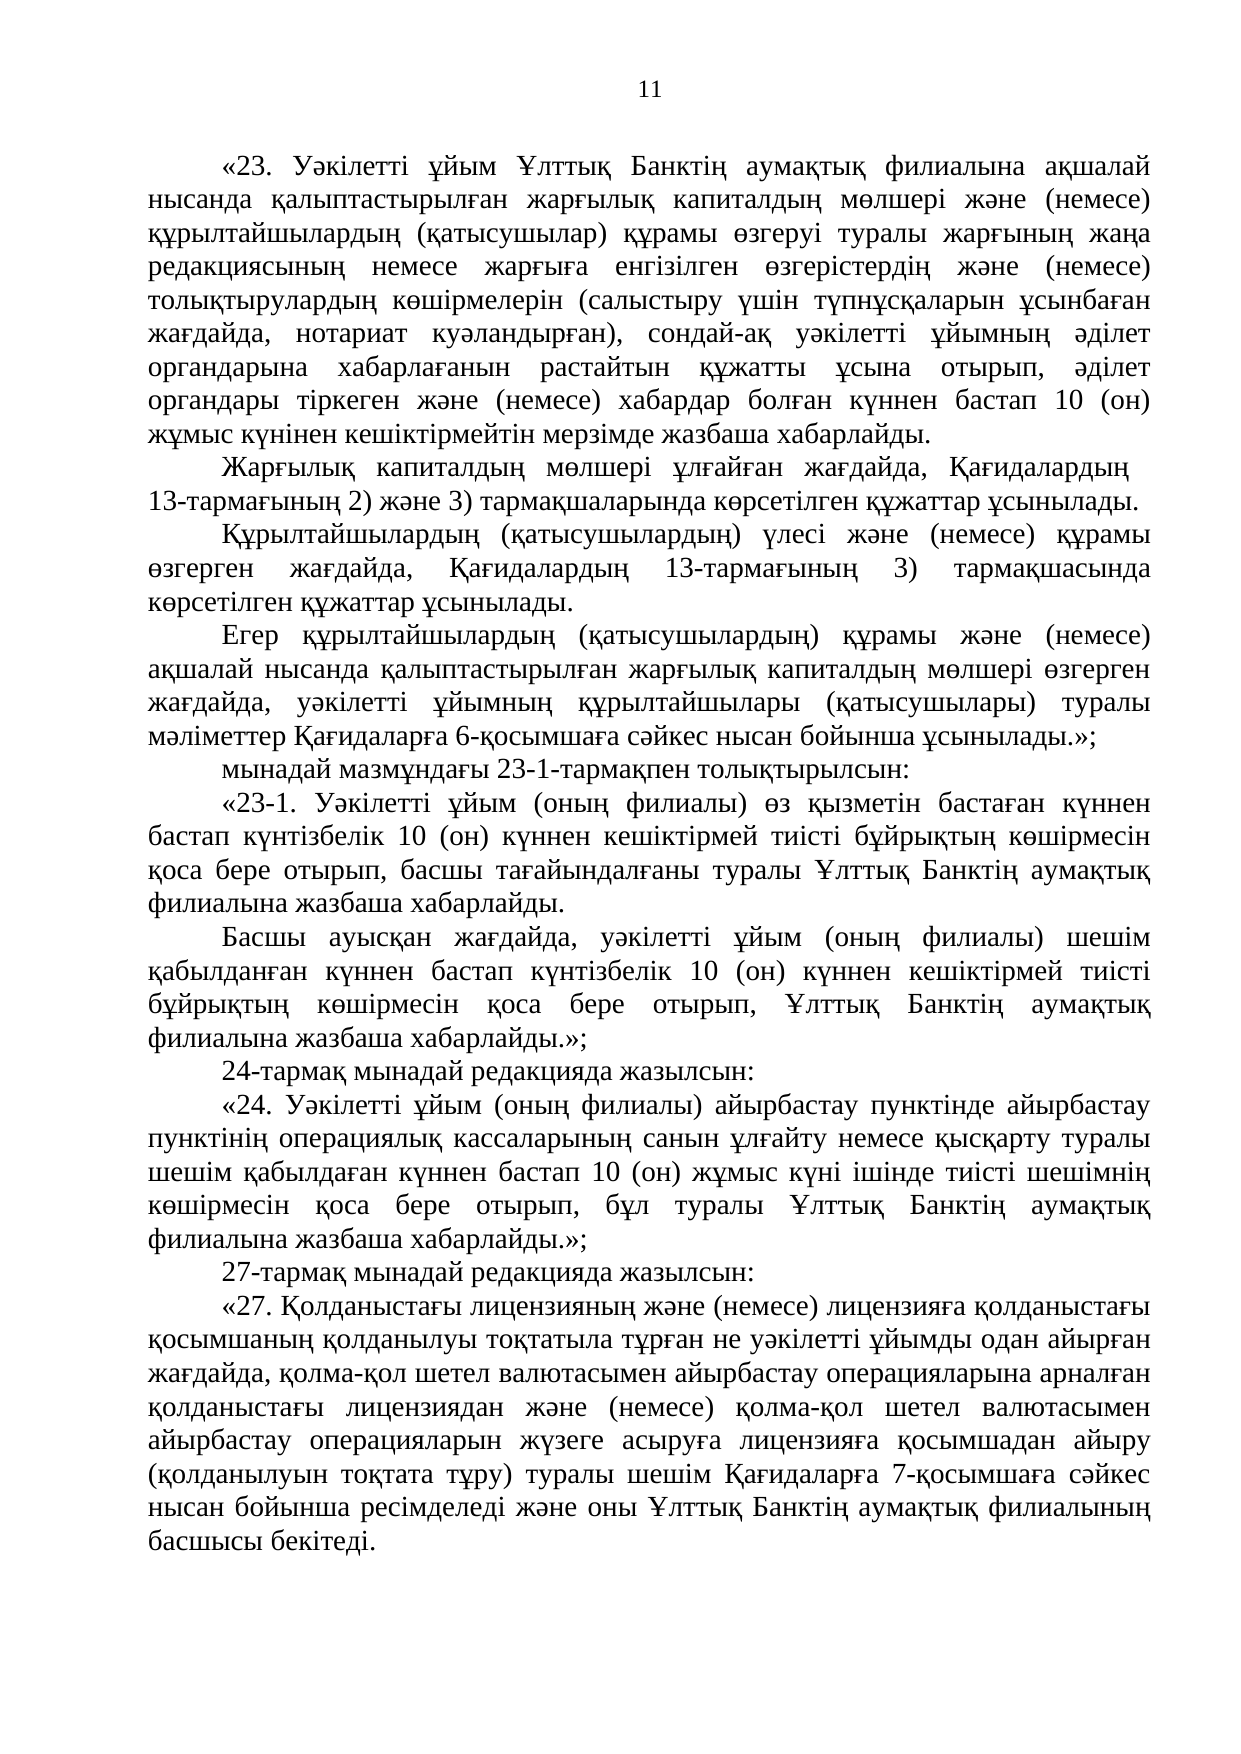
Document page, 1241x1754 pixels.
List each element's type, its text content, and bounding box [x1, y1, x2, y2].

text «23-1. Уәкілетті ұйым (оның филиалы) өз қызметін бастаған күннен бастап күнтізбелік 10 (он) күннен кешіктірмей тиісті бұйрықтың көшірмесін қоса бере отырып, басшы тағайындалғаны туралы Ұлттық Банктің аумақтық филиалына жазбаша хабарлайды. [148, 785, 1152, 919]
text «27. Қолданыстағы лицензияның және (немесе) лицензияға қолданыстағы қосымшаның қолданылуы тоқтатыла тұрған не уәкілетті ұйымды одан айырған жағдайда, қолма-қол шетел валютасымен айырбастау операцияларына арналған қолданыстағы лицензиядан және (немесе) қолма-қол шетел валютасымен айырбастау операцияларын жүзеге асыруға лицензияға қосымшадан айыру (қолданылуын тоқтата тұру) туралы шешім Қағидаларға 7-қосымшаға сәйкес нысан бойынша ресімделеді және оны Ұлттық Банктің аумақтық филиалының басшысы бекітеді. [148, 1288, 1152, 1556]
text Жарғылық капиталдың мөлшері ұлғайған жағдайда, Қағидалардың 13-тармағының 2) және 3) тармақшаларында көрсетілген құжаттар ұсынылады. [148, 449, 1152, 517]
text 27-тармақ мынадай редакцияда жазылсын: [148, 1254, 1152, 1288]
text мынадай мазмұндағы 23-1-тармақпен толықтырылсын: [148, 751, 1152, 785]
text Егер құрылтайшылардың (қатысушылардың) құрамы және (немесе) ақшалай нысанда қалыптастырылған жарғылық капиталдың мөлшері өзгерген жағдайда, уәкілетті ұйымның құрылтайшылары (қатысушылары) туралы мәліметтер Қағидаларға 6-қосымшаға сәйкес нысан бойынша ұсынылады.»; [148, 617, 1152, 751]
text «24. Уәкілетті ұйым (оның филиалы) айырбастау пунктінде айырбастау пунктінің операциялық кассаларының санын ұлғайту немесе қысқарту туралы шешім қабылдаған күннен бастап 10 (он) жұмыс күні ішінде тиісті шешімнің көшірмесін қоса бере отырып, бұл туралы Ұлттық Банктің аумақтық филиалына жазбаша хабарлайды.»; [148, 1087, 1152, 1254]
text Құрылтайшылардың (қатысушылардың) үлесі және (немесе) құрамы өзгерген жағдайда, Қағидалардың 13-тармағының 3) тармақшасында көрсетілген құжаттар ұсынылады. [148, 517, 1152, 617]
text «23. Уәкілетті ұйым Ұлттық Банктің аумақтық филиалына ақшалай нысанда қалыптастырылған жарғылық капиталдың мөлшері және (немесе) құрылтайшылардың (қатысушылар) құрамы өзгеруі туралы жарғының жаңа редакциясының немесе жарғыға енгізілген өзгерістердің және (немесе) толықтырулардың көшірмелерін (салыстыру үшін түпнұсқаларын ұсынбаған жағдайда, нотариат куәландырған), сондай-ақ уәкілетті ұйымның әділет органдарына хабарлағанын растайтын құжатты ұсына отырып, әділет органдары тіркеген және (немесе) хабардар болған күннен бастап 10 (он) жұмыс күнінен кешіктірмейтін мерзімде жазбаша хабарлайды. [148, 148, 1152, 449]
text Басшы ауысқан жағдайда, уәкілетті ұйым (оның филиалы) шешім қабылданған күннен бастап күнтізбелік 10 (он) күннен кешіктірмей тиісті бұйрықтың көшірмесін қоса бере отырып, Ұлттық Банктің аумақтық филиалына жазбаша хабарлайды.»; [148, 919, 1152, 1053]
text 24-тармақ мынадай редакцияда жазылсын: [148, 1053, 1152, 1087]
